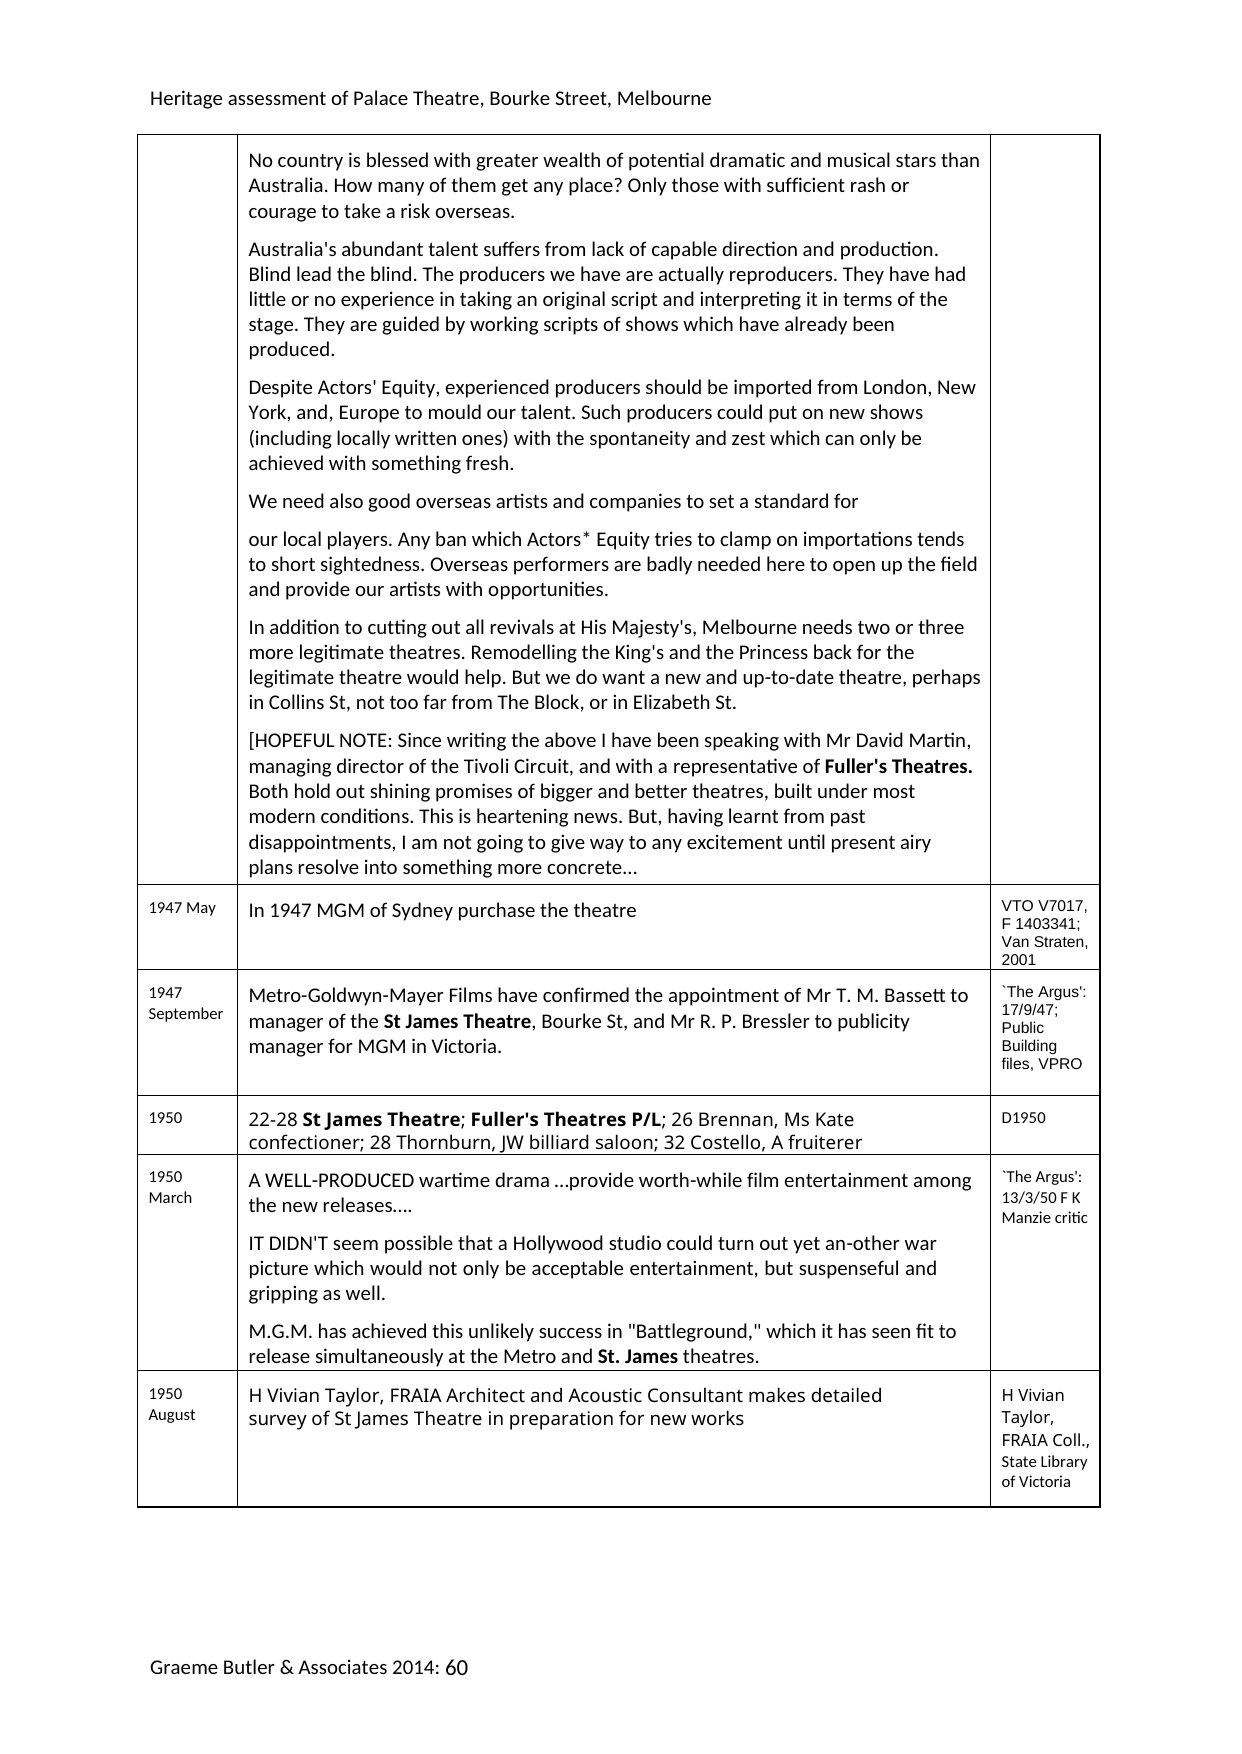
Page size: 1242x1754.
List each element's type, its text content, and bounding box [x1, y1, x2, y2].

table_cell Metro-Goldwyn-Mayer Films have confirmed the appointment of Mr T. M. Bassett to manager of the St James Theatre, Bourke St, and Mr R. P. Bressler to publicity manager for MGM in Victoria. [238, 970, 990, 1094]
table_cell In 1947 MGM of Sydney purchase the theatre [238, 885, 990, 969]
table_cell VTO V7017, F 1403341; Van Straten, 2001 [991, 885, 1099, 969]
table_cell 1950 March [138, 1155, 237, 1370]
table_header [138, 135, 237, 884]
table_cell 22-28 St James Theatre; Fuller's Theatres P/L; 26 Brennan, Ms Kate confectioner; 28 Thornburn, JW billiard saloon; 32 Costello, A fruiterer [238, 1096, 990, 1153]
table_cell H Vivian Taylor, FRAIA Architect and Acoustic Consultant makes detailed survey of St James Theatre in preparation for new works [238, 1371, 990, 1506]
table_cell 1947 May [138, 885, 237, 969]
table_cell H Vivian Taylor, FRAIA Coll., State Library of Victoria [991, 1371, 1099, 1506]
table_cell 1947 September [138, 970, 237, 1094]
table_cell D1950 [991, 1096, 1099, 1153]
table_cell `The Argus': 13/3/50 F K Manzie critic [991, 1155, 1099, 1370]
table_cell 1950 [138, 1096, 237, 1153]
table_header No country is blessed with greater wealth of potential dramatic and musical stars than Australia. How many of them get any place? Only those with sufficient rash or courage to take a risk overseas. Australia's abundant talent suffers from lack of capable direction and production. Blind lead the blind. The producers we have are actually reproducers. They have had little or no experience in taking an original script and interpreting it in terms of the stage. They are guided by working scripts of shows which have already been produced. Despite Actors' Equity, experienced producers should be imported from London, New York, and, Europe to mould our talent. Such producers could put on new shows (including locally written ones) with the spontaneity and zest which can only be achieved with something fresh. We need also good overseas artists and companies to set a standard for our local players. Any ban which Actors* Equity tries to clamp on importations tends to short sightedness. Overseas performers are badly needed here to open up the field and provide our artists with opportunities. In addition to cutting out all revivals at His Majesty's, Melbourne needs two or three more legitimate theatres. Remodelling the King's and the Princess back for the legitimate theatre would help. But we do want a new and up-to-date theatre, perhaps in Collins St, not too far from The Block, or in Elizabeth St. [HOPEFUL NOTE: Since writing the above I have been speaking with Mr David Martin, managing director of the Tivoli Circuit, and with a representative of Fuller's Theatres. Both hold out shining promises of bigger and better theatres, built under most modern conditions. This is heartening news. But, having learnt from past disappointments, I am not going to give way to any excitement until present airy plans resolve into something more concrete… [238, 135, 990, 884]
table_header [991, 135, 1099, 884]
table_cell A WELL-PRODUCED wartime drama …provide worth-while film entertainment among the new releases…. IT DIDN'T seem possible that a Hollywood studio could turn out yet an-other war picture which would not only be acceptable entertainment, but suspenseful and gripping as well. M.G.M. has achieved this unlikely success in "Battleground," which it has seen fit to release simultaneously at the Metro and St. James theatres. [238, 1155, 990, 1370]
table_cell `The Argus': 17/9/47; Public Building files, VPRO [991, 970, 1099, 1094]
table_cell 1950 August [138, 1371, 237, 1506]
